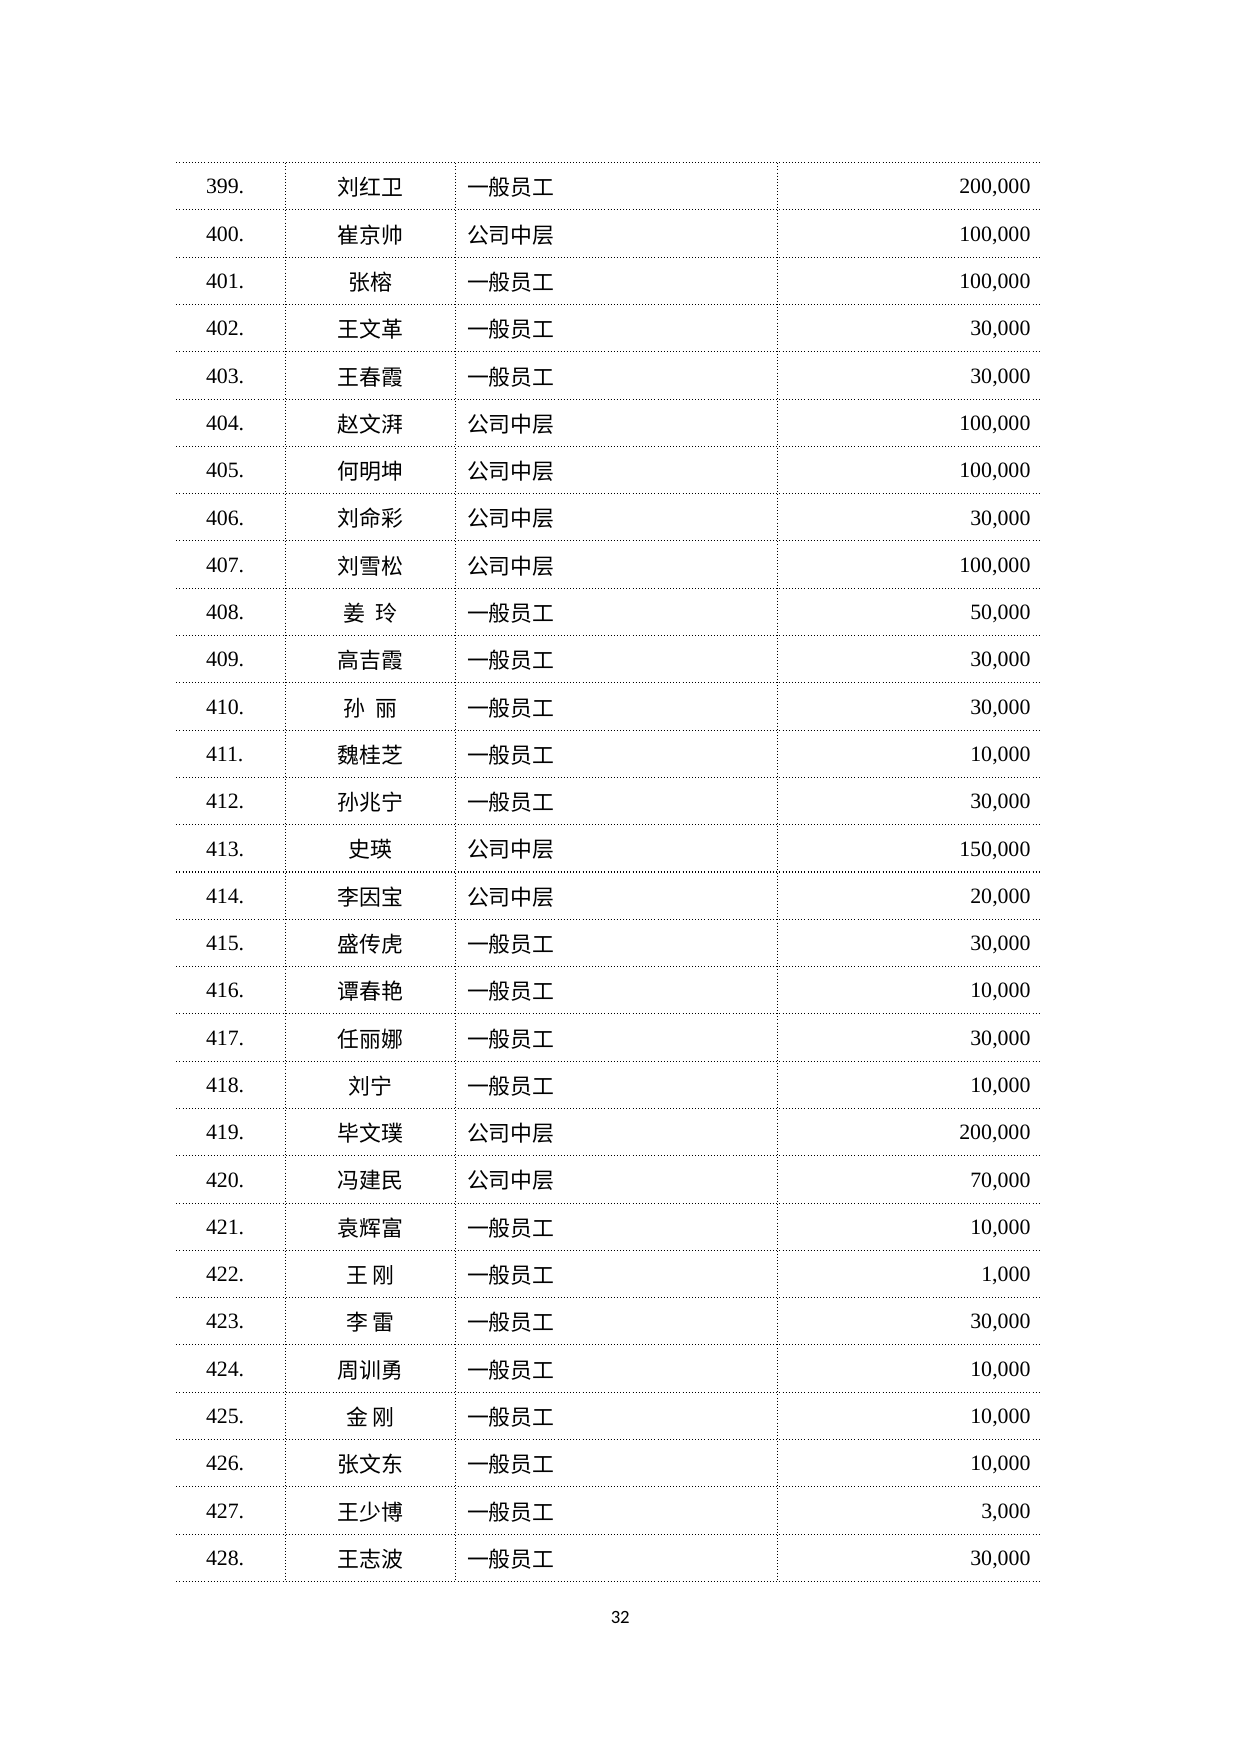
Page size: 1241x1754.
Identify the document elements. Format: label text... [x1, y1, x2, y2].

table_cell [176, 919, 285, 966]
table_cell 一般员工 [456, 730, 777, 777]
table_cell 30,000 [777, 351, 1041, 398]
table_cell 200,000 [777, 1108, 1041, 1155]
table_cell 盛传虎 [285, 919, 456, 966]
table_cell 一般员工 [456, 919, 777, 966]
table_cell 30,000 [777, 1013, 1041, 1061]
table_cell 30,000 [777, 1534, 1041, 1581]
table_cell 王文革 [285, 304, 456, 351]
table_cell [176, 1108, 285, 1155]
table_cell 毕文璞 [285, 1108, 456, 1155]
table_cell 100,000 [777, 257, 1041, 304]
table_cell [176, 399, 285, 446]
table_cell 10,000 [777, 1392, 1041, 1439]
table_cell 10,000 [777, 730, 1041, 777]
table_cell 一般员工 [456, 777, 777, 824]
table_cell 70,000 [777, 1155, 1041, 1202]
table_cell 一般员工 [456, 1013, 777, 1061]
table_cell 高吉霞 [285, 635, 456, 682]
table_cell [176, 1392, 285, 1439]
table_cell 10,000 [777, 1439, 1041, 1486]
table_cell 1,000 [777, 1250, 1041, 1297]
table_cell 魏桂芝 [285, 730, 456, 777]
table_cell [176, 682, 285, 729]
table_cell [176, 1439, 285, 1486]
table_cell 孙 丽 [285, 682, 456, 729]
table_cell 公司中层 [456, 1108, 777, 1155]
table_cell 公司中层 [456, 446, 777, 493]
table_cell 刘命彩 [285, 493, 456, 540]
table_cell 一般员工 [456, 635, 777, 682]
table_cell 姜 玲 [285, 588, 456, 635]
table_cell 30,000 [777, 777, 1041, 824]
table_cell [176, 1203, 285, 1250]
table_cell 200,000 [777, 162, 1041, 209]
table_cell 金 刚 [285, 1392, 456, 1439]
table_cell 一般员工 [456, 588, 777, 635]
table_cell 张文东 [285, 1439, 456, 1486]
table_cell [176, 1297, 285, 1344]
table_cell 150,000 [777, 824, 1041, 871]
table_cell 一般员工 [456, 1203, 777, 1250]
table_cell 30,000 [777, 682, 1041, 729]
table_cell 100,000 [777, 399, 1041, 446]
table_cell [176, 1250, 285, 1297]
table_cell [176, 1013, 285, 1061]
table_cell [176, 1534, 285, 1581]
table_cell 一般员工 [456, 682, 777, 729]
table_cell 一般员工 [456, 1061, 777, 1108]
table_cell 30,000 [777, 304, 1041, 351]
table_cell 王 刚 [285, 1250, 456, 1297]
table_cell 赵文湃 [285, 399, 456, 446]
table_cell 冯建民 [285, 1155, 456, 1202]
table_cell [176, 162, 285, 209]
table_cell [176, 257, 285, 304]
table_cell 崔京帅 [285, 209, 456, 257]
table_cell 一般员工 [456, 1297, 777, 1344]
table_cell 王少博 [285, 1486, 456, 1533]
table_cell [176, 446, 285, 493]
table_cell 周训勇 [285, 1344, 456, 1392]
table_cell [176, 209, 285, 257]
table_cell [176, 777, 285, 824]
table_cell [176, 1061, 285, 1108]
table_cell 刘雪松 [285, 540, 456, 588]
table_cell 一般员工 [456, 1250, 777, 1297]
table_cell 一般员工 [456, 1439, 777, 1486]
table_cell 一般员工 [456, 1344, 777, 1392]
table_cell 30,000 [777, 493, 1041, 540]
table_cell 100,000 [777, 209, 1041, 257]
table_cell 公司中层 [456, 1155, 777, 1202]
table_cell [176, 966, 285, 1013]
table_cell 王志波 [285, 1534, 456, 1581]
table_cell 3,000 [777, 1486, 1041, 1533]
table_cell 10,000 [777, 966, 1041, 1013]
table_cell 史瑛 [285, 824, 456, 871]
table_cell 李 雷 [285, 1297, 456, 1344]
table_cell 50,000 [777, 588, 1041, 635]
table_cell [176, 493, 285, 540]
table_cell [176, 824, 285, 871]
table_cell 袁辉富 [285, 1203, 456, 1250]
table_cell 30,000 [777, 919, 1041, 966]
table_cell 公司中层 [456, 399, 777, 446]
table_cell 30,000 [777, 635, 1041, 682]
table_cell 刘宁 [285, 1061, 456, 1108]
table_cell 100,000 [777, 446, 1041, 493]
table_cell [176, 730, 285, 777]
table_cell 一般员工 [456, 162, 777, 209]
table_cell 10,000 [777, 1061, 1041, 1108]
table_cell [176, 304, 285, 351]
table_cell [176, 871, 285, 919]
table_cell 何明坤 [285, 446, 456, 493]
table_cell 一般员工 [456, 966, 777, 1013]
table_cell 一般员工 [456, 257, 777, 304]
table_cell 公司中层 [456, 824, 777, 871]
table_cell [176, 351, 285, 398]
table_cell 20,000 [777, 871, 1041, 919]
table_cell 一般员工 [456, 304, 777, 351]
table_cell 公司中层 [456, 209, 777, 257]
table_cell 100,000 [777, 540, 1041, 588]
table_cell 一般员工 [456, 1534, 777, 1581]
table_cell 30,000 [777, 1297, 1041, 1344]
table_cell [176, 540, 285, 588]
table_cell 公司中层 [456, 493, 777, 540]
table_cell [176, 1344, 285, 1392]
table_cell 一般员工 [456, 1392, 777, 1439]
table_cell 张榕 [285, 257, 456, 304]
table_cell 王春霞 [285, 351, 456, 398]
table_cell 10,000 [777, 1344, 1041, 1392]
table_cell [176, 1155, 285, 1202]
table_cell 公司中层 [456, 871, 777, 919]
table_cell [176, 635, 285, 682]
table_cell 一般员工 [456, 351, 777, 398]
table_cell 谭春艳 [285, 966, 456, 1013]
table_cell 孙兆宁 [285, 777, 456, 824]
table_cell 10,000 [777, 1203, 1041, 1250]
table_cell 李因宝 [285, 871, 456, 919]
table_cell [176, 588, 285, 635]
table_cell 公司中层 [456, 540, 777, 588]
table_cell 刘红卫 [285, 162, 456, 209]
table_cell 任丽娜 [285, 1013, 456, 1061]
table_cell [176, 1486, 285, 1533]
table_cell 一般员工 [456, 1486, 777, 1533]
